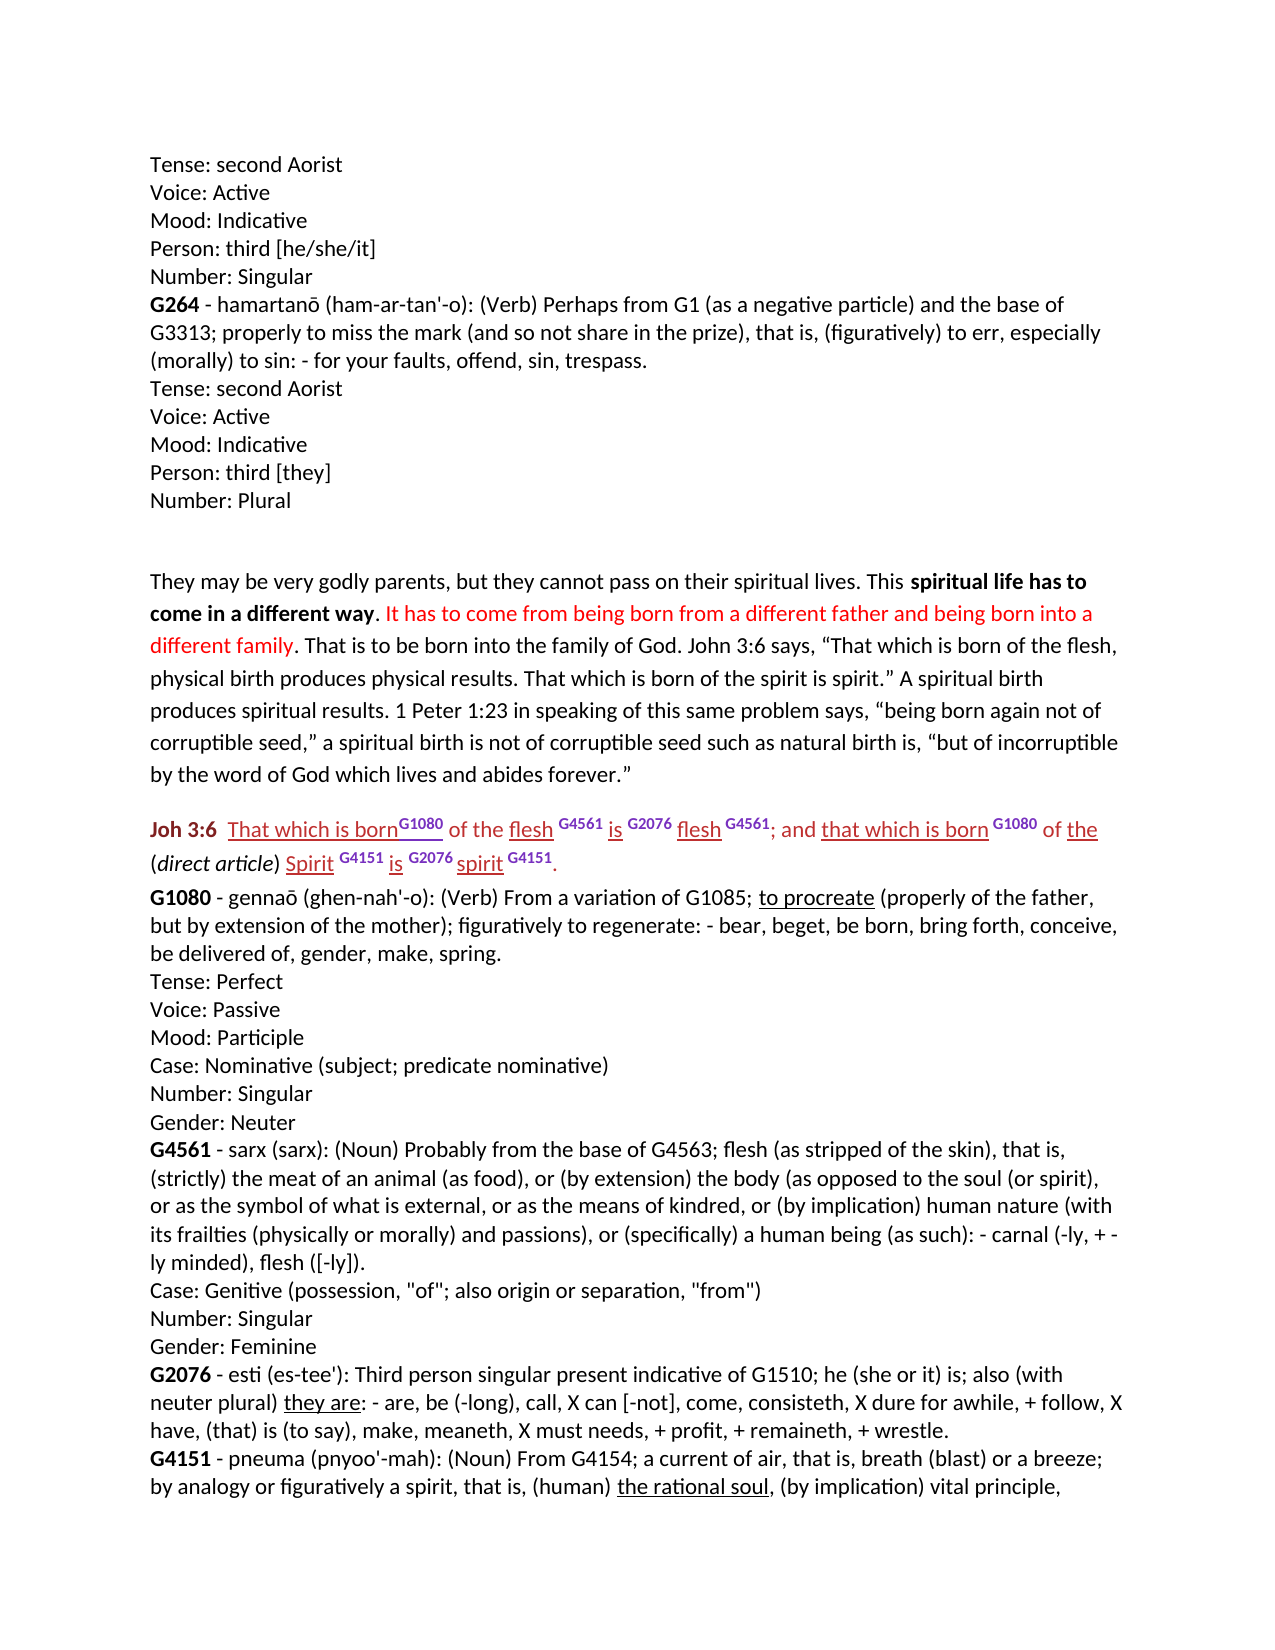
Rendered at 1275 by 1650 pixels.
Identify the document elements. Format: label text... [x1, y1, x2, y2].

text Person: third [he/she/it] [150, 234, 1125, 262]
text Number: Singular [150, 262, 1125, 290]
text Joh 3:6 That which is bornG1080 of the flesh G4561 is G2076 flesh G4561; and that which is born G1080 of the (direct article) Spirit G4151 is G2076 spirit G4151. [150, 813, 1125, 877]
text Tense: Perfect [150, 967, 1125, 996]
text Person: third [they] [150, 458, 1125, 486]
text Mood: Indicative [150, 206, 1125, 234]
text G1080 - gennaō (ghen-nah'-o): (Verb) From a variation of G1085; to procreate (properly of the father, but by extension of the mother); figuratively to regenerate: - bear, beget, be born, bring forth, conceive, be delivered of, gender, make, spring. [150, 883, 1125, 967]
text Number: Plural [150, 486, 1125, 514]
text Gender: Neuter [150, 1108, 1125, 1136]
text Mood: Indicative [150, 430, 1125, 458]
text Number: Singular [150, 1079, 1125, 1108]
text Tense: second Aorist [150, 374, 1125, 402]
text Number: Singular [150, 1304, 1125, 1332]
text Voice: Active [150, 402, 1125, 430]
text G2076 - esti (es-tee'): Third person singular present indicative of G1510; he (she or it) is; also (with neuter plural) they are: - are, be (-long), call, X can [-not], come, consisteth, X dure for awhile, + follow, X have, (that) is (to say), make, meaneth, X must needs, + profit, + remaineth, + wrestle. [150, 1360, 1125, 1444]
text Voice: Active [150, 178, 1125, 206]
text Tense: second Aorist [150, 150, 1125, 178]
text Mood: Participle [150, 1023, 1125, 1052]
text Case: Nominative (subject; predicate nominative) [150, 1052, 1125, 1079]
text They may be very godly parents, but they cannot pass on their spiritual lives. This spiritual life has to come in a different way. It has to come from being born from a different father and being born into a different family. That is to be born into the family of God. John 3:6 says, “That which is born of the flesh, physical birth produces physical results. That which is born of the spirit is spirit.” A spiritual birth produces spiritual results. 1 Peter 1:23 in speaking of this same problem says, “being born again not of corruptible seed,” a spiritual birth is not of corruptible seed such as natural birth is, “but of incorruptible by the word of God which lives and abides forever.” [150, 567, 1125, 788]
text Voice: Passive [150, 996, 1125, 1023]
text G4561 - sarx (sarx): (Noun) Probably from the base of G4563; flesh (as stripped of the skin), that is, (strictly) the meat of an animal (as food), or (by extension) the body (as opposed to the soul (or spirit), or as the symbol of what is external, or as the means of kindred, or (by implication) human nature (with its frailties (physically or morally) and passions), or (specifically) a human being (as such): - carnal (-ly, + -ly minded), flesh ([-ly]). [150, 1136, 1125, 1276]
text Case: Genitive (possession, "of"; also origin or separation, "from") [150, 1276, 1125, 1304]
text G264 - hamartanō (ham-ar-tan'-o): (Verb) Perhaps from G1 (as a negative particle) and the base of G3313; properly to miss the mark (and so not share in the prize), that is, (figuratively) to err, especially (morally) to sin: - for your faults, offend, sin, trespass. [150, 290, 1125, 374]
text Gender: Feminine [150, 1332, 1125, 1360]
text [150, 1444, 1125, 1500]
